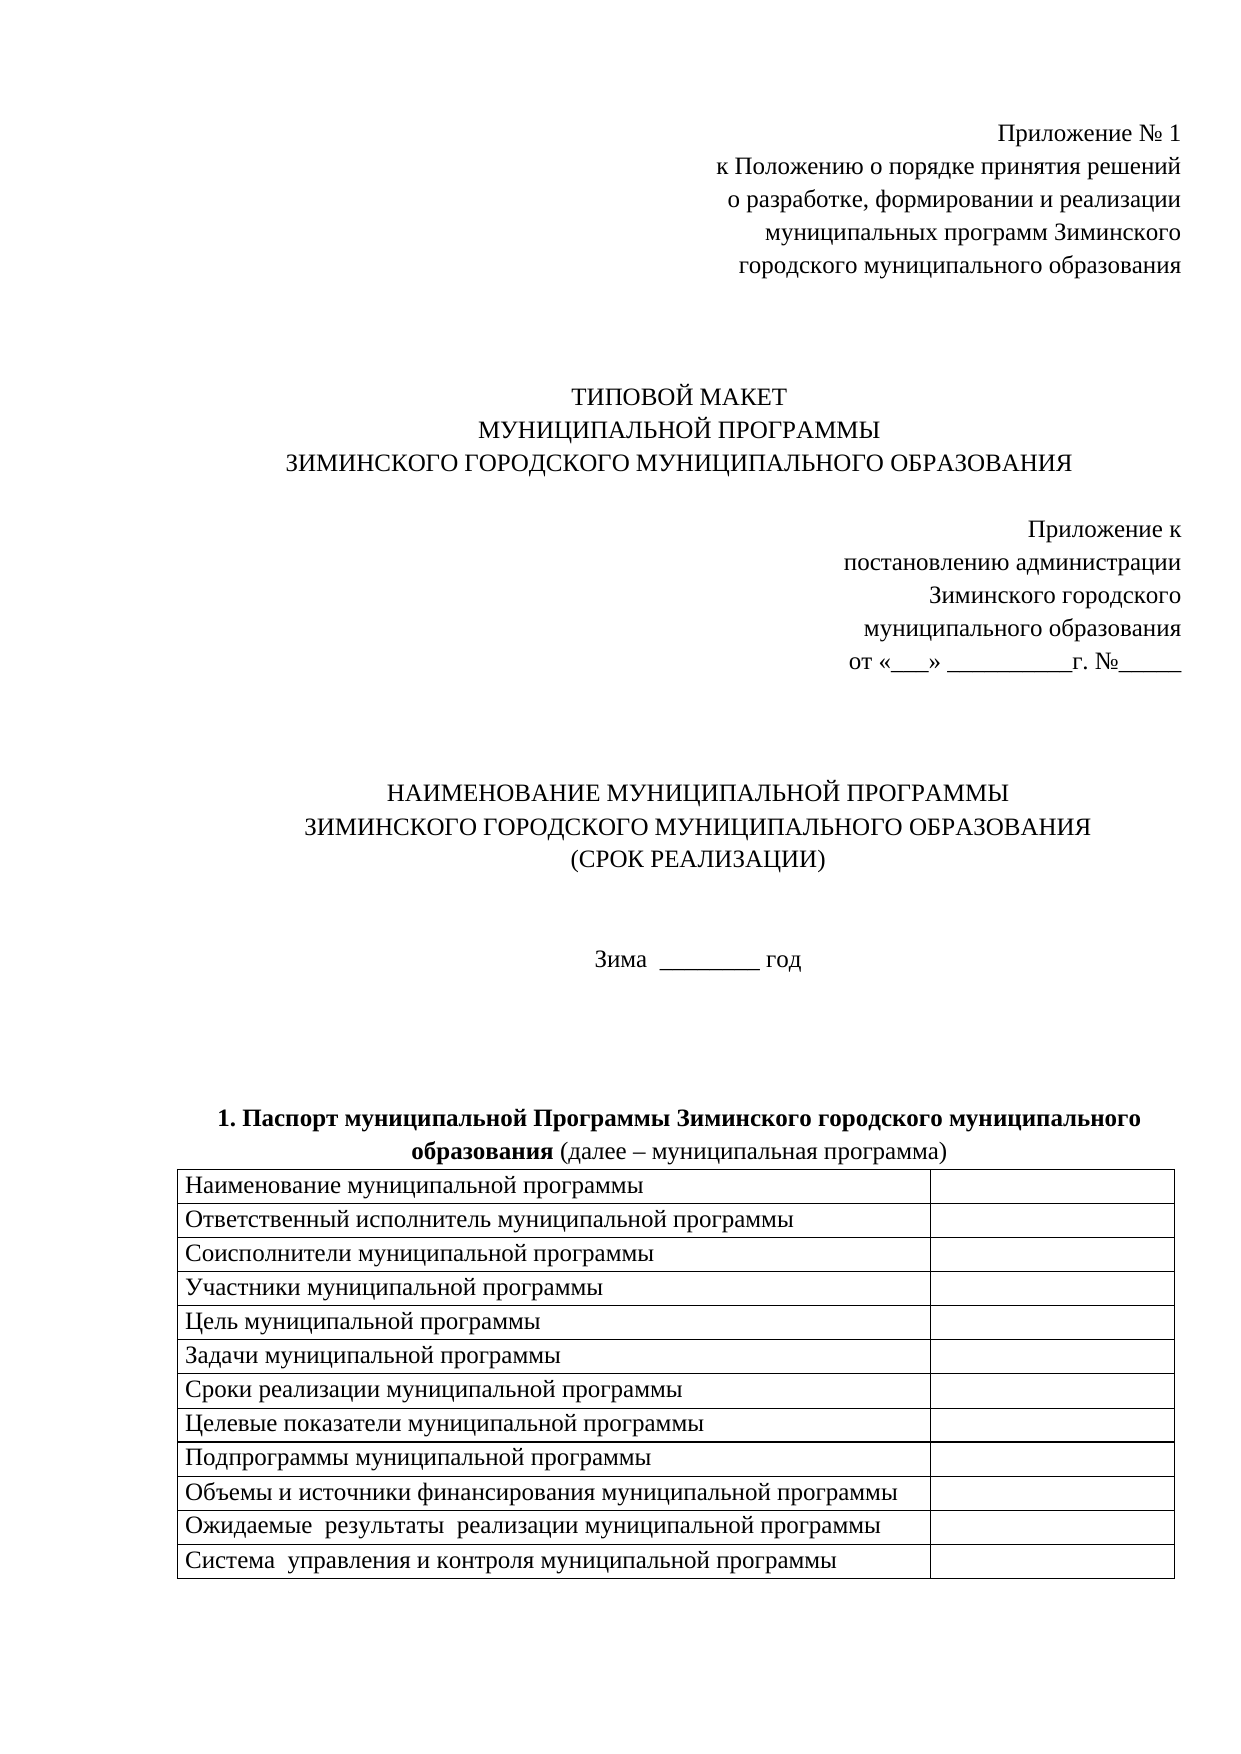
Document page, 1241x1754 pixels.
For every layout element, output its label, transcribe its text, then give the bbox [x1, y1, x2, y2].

table_cell Цель муниципальной программы [178, 1306, 930, 1339]
table_cell Соисполнители муниципальной программы [178, 1238, 930, 1271]
table_cell Целевые показатели муниципальной программы [178, 1409, 930, 1441]
table_cell [931, 1374, 1174, 1407]
text ЗИМИНСКОГО ГОРОДСКОГО МУНИЦИПАЛЬНОГО ОБРАЗОВАНИЯ [215, 812, 1181, 840]
table_cell Подпрограммы муниципальной программы [178, 1443, 930, 1476]
text МУНИЦИПАЛЬНОЙ ПРОГРАММЫ [177, 415, 1181, 444]
text 1. Паспорт муниципальной Программы Зиминского городского муниципального образования (далее – муниципальная программа) [177, 1103, 1181, 1165]
text Приложение к [215, 514, 1181, 543]
table_cell Участники муниципальной программы [178, 1272, 930, 1305]
text о разработке, формировании и реализации [177, 184, 1181, 213]
table_cell [931, 1443, 1174, 1476]
text НАИМЕНОВАНИЕ МУНИЦИПАЛЬНОЙ ПРОГРАММЫ [215, 778, 1181, 807]
text ЗИМИНСКОГО ГОРОДСКОГО МУНИЦИПАЛЬНОГО ОБРАЗОВАНИЯ [177, 448, 1181, 477]
text (СРОК РЕАЛИЗАЦИИ) [215, 844, 1181, 873]
table_cell [931, 1204, 1174, 1237]
table_cell Объемы и источники финансирования муниципальной программы [178, 1477, 930, 1509]
table_cell [931, 1340, 1174, 1373]
text Зима ________ год [215, 944, 1181, 972]
table_cell [931, 1409, 1174, 1441]
table_cell [931, 1238, 1174, 1271]
table_header Наименование муниципальной программы [178, 1170, 930, 1203]
table_cell Система управления и контроля муниципальной программы [178, 1545, 930, 1578]
table_cell [931, 1306, 1174, 1339]
table_cell [931, 1545, 1174, 1578]
text городского муниципального образования [177, 250, 1181, 279]
text муниципальных программ Зиминского [177, 217, 1181, 246]
table_cell Ответственный исполнитель муниципальной программы [178, 1204, 930, 1237]
text муниципального образования [215, 613, 1181, 642]
table_header [931, 1170, 1174, 1203]
text ТИПОВОЙ МАКЕТ [177, 382, 1181, 411]
text к Положению о порядке принятия решений [177, 151, 1181, 180]
text Зиминского городского [215, 580, 1181, 609]
text от «___» __________г. №_____ [215, 646, 1181, 675]
table_cell [931, 1477, 1174, 1509]
text постановлению администрации [215, 547, 1181, 576]
table_cell Сроки реализации муниципальной программы [178, 1374, 930, 1407]
table_cell [931, 1272, 1174, 1305]
table_cell Ожидаемые результаты реализации муниципальной программы [178, 1511, 930, 1544]
table_cell [931, 1511, 1174, 1544]
text Приложение № 1 [177, 118, 1181, 147]
table_cell Задачи муниципальной программы [178, 1340, 930, 1373]
